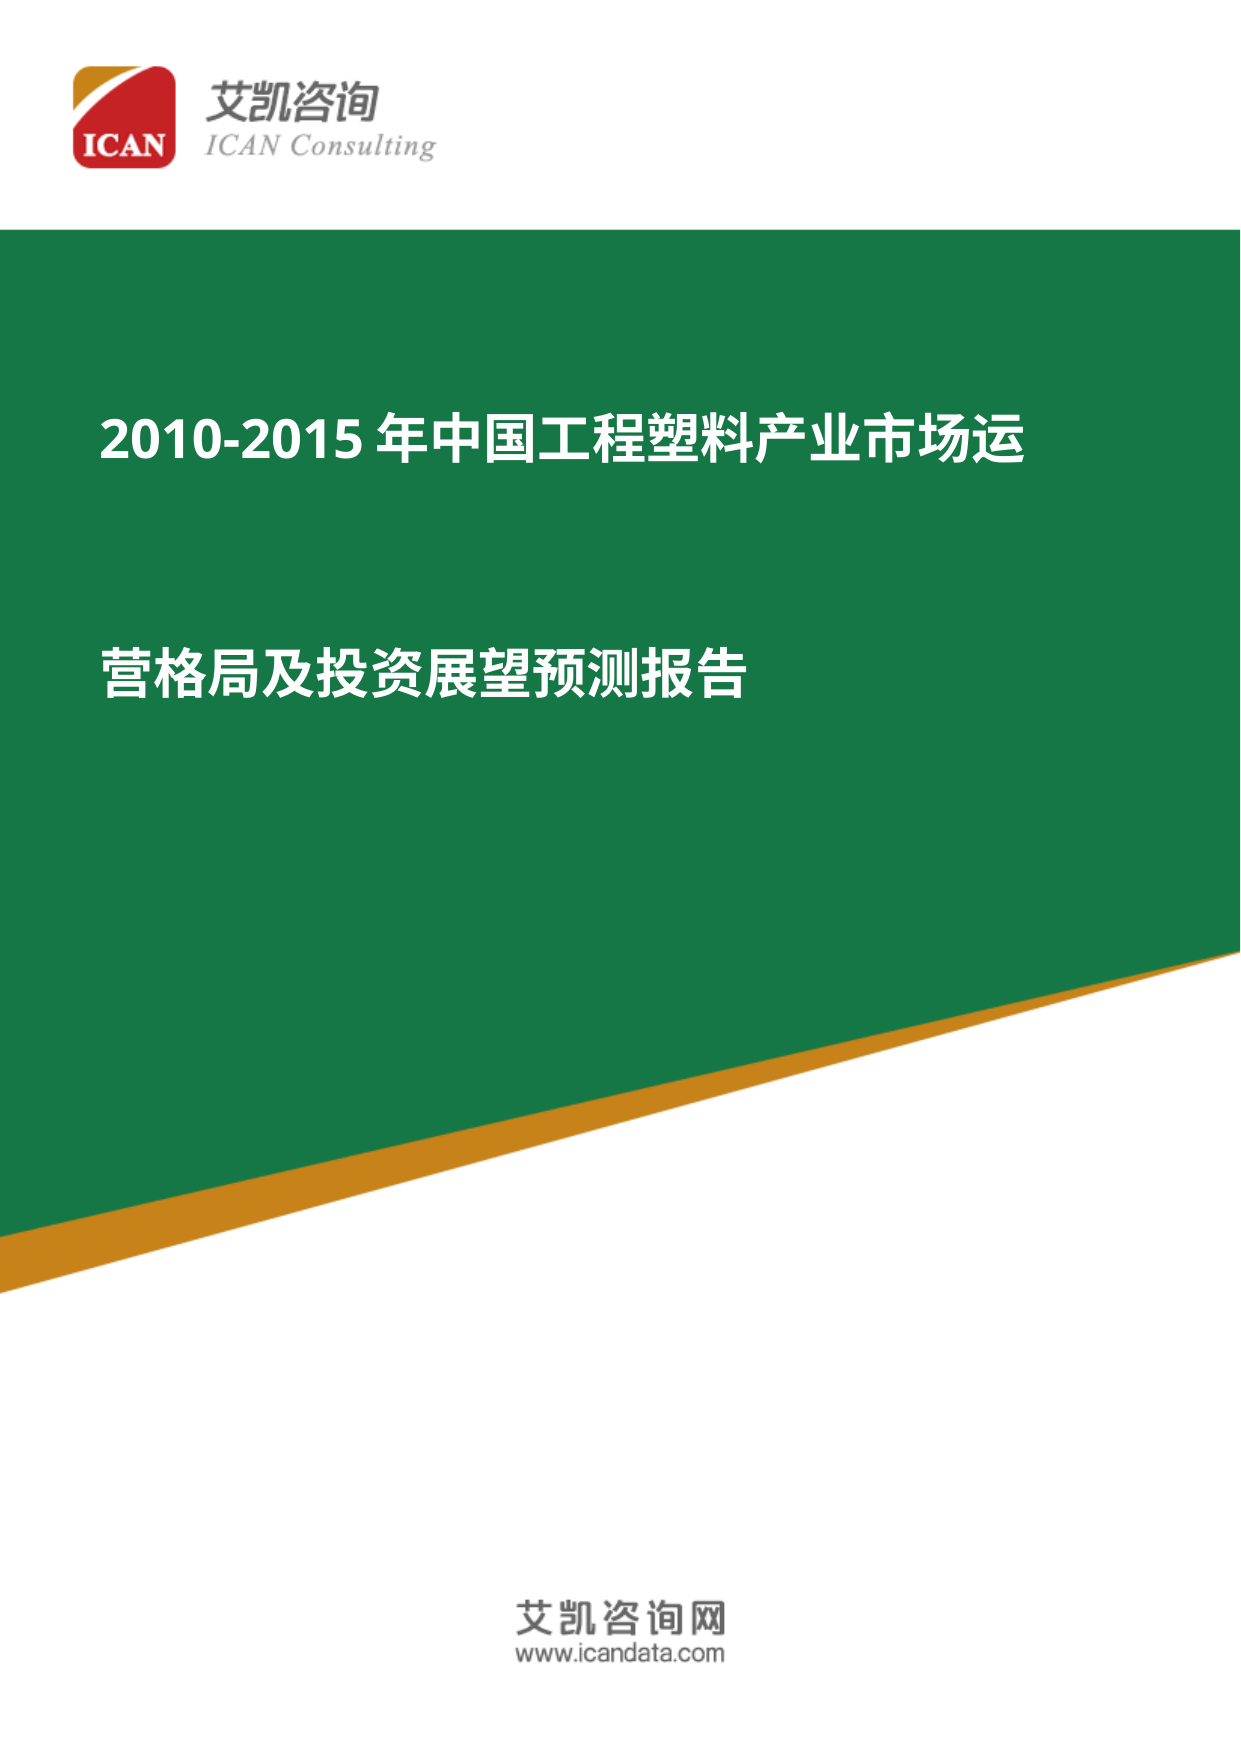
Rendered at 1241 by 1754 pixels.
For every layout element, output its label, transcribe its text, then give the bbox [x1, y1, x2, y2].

picture [0, 5, 1241, 1754]
subtitle 2010-2015年中国工程塑料产业市场运营格局及投资展望预测报告 [99, 386, 1053, 718]
